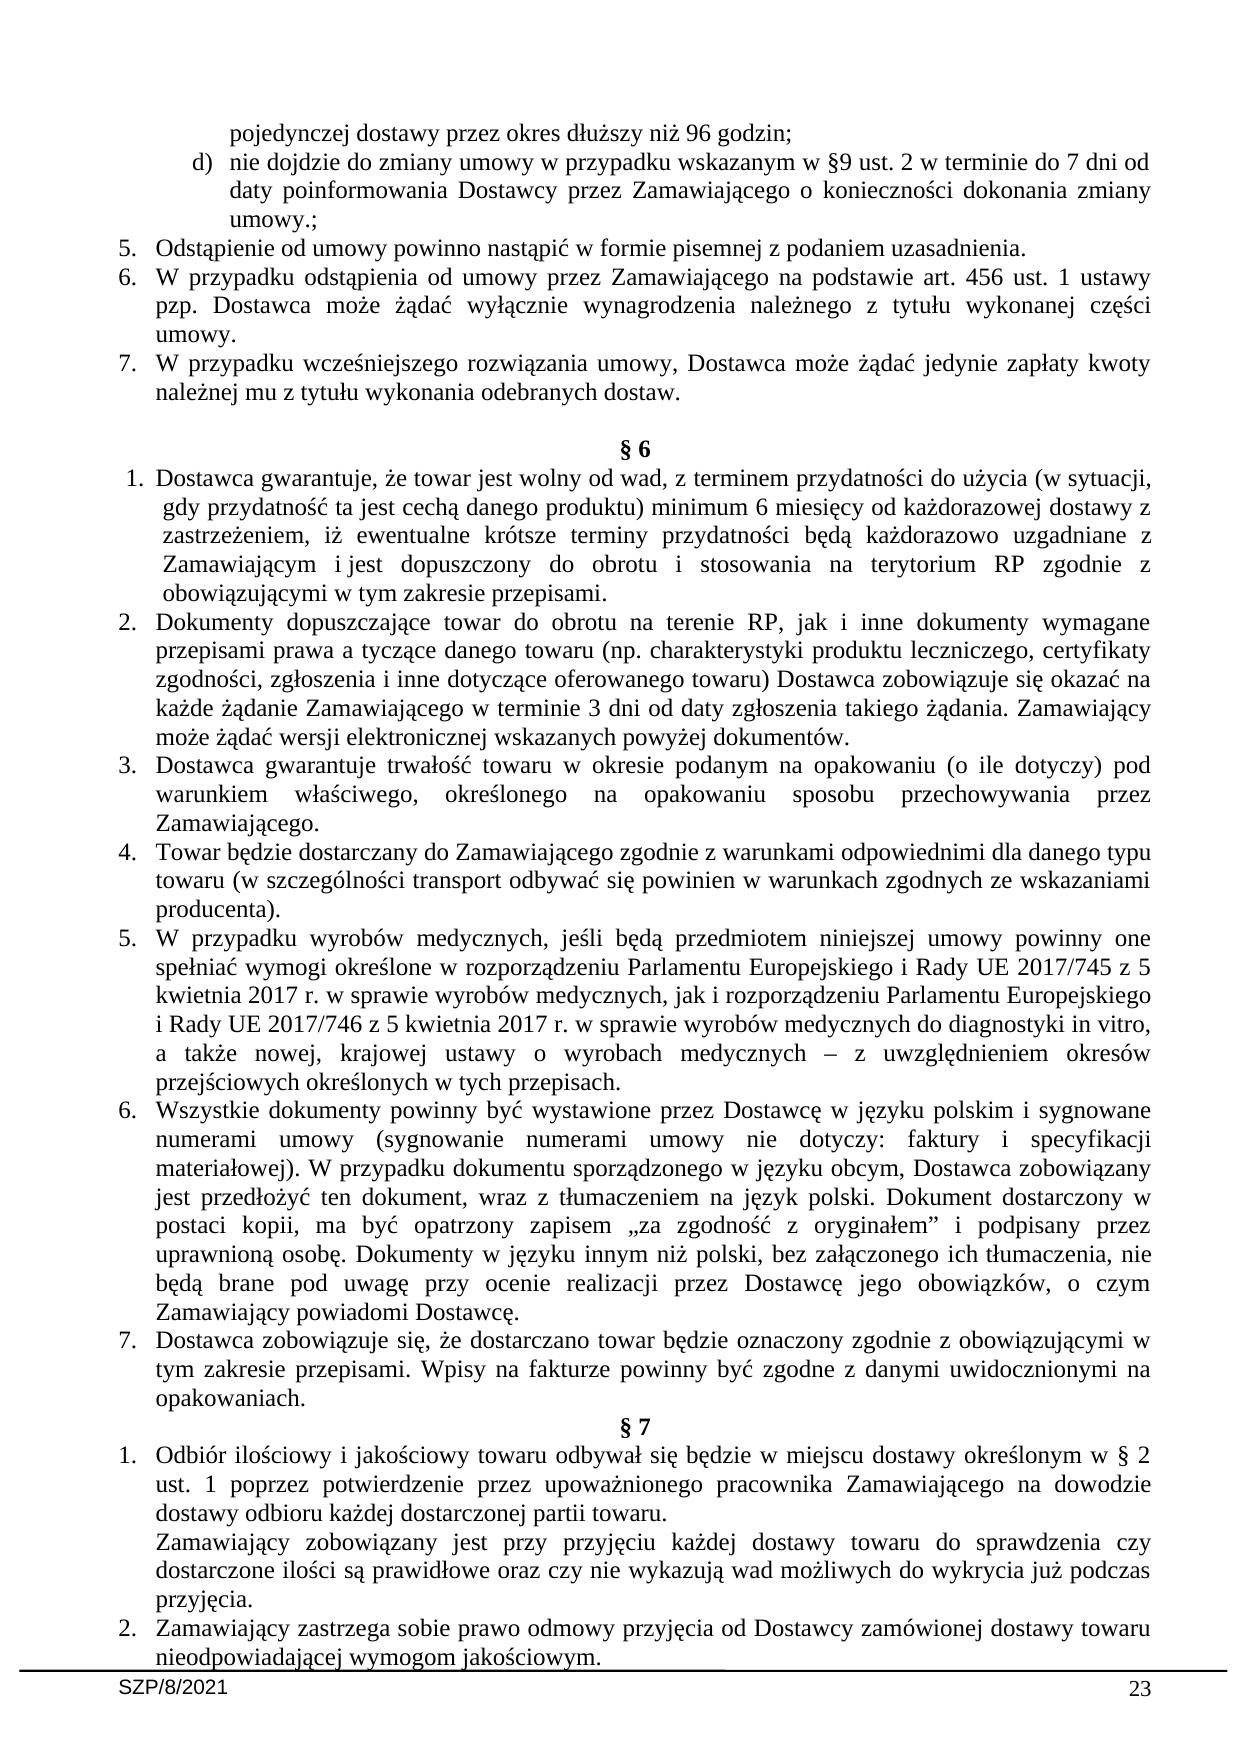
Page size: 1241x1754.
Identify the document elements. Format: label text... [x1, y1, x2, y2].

list Dokumenty dopuszczające towar do obrotu na terenie RP, jak i inne dokumenty wymagane przepisami prawa a tyczące danego towaru (np. charakterystyki produktu leczniczego, certyfikaty zgodności, zgłoszenia i inne dotyczące oferowanego towaru) Dostawca zobowiązuje się okazać na każde żądanie Zamawiającego w terminie 3 dni od daty zgłoszenia takiego żądania. Zamawiający może żądać wersji elektronicznej wskazanych powyżej dokumentów. [118, 607, 1152, 751]
list Wszystkie dokumenty powinny być wystawione przez Dostawcę w języku polskim i sygnowane numerami umowy (sygnowanie numerami umowy nie dotyczy: faktury i specyfikacji materiałowej). W przypadku dokumentu sporządzonego w języku obcym, Dostawca zobowiązany jest przedłożyć ten dokument, wraz z tłumaczeniem na język polski. Dokument dostarczony w postaci kopii, ma być opatrzony zapisem „za zgodność z oryginałem” i podpisany przez uprawnioną osobę. Dokumenty w języku innym niż polski, bez załączonego ich tłumaczenia, nie będą brane pod uwagę przy ocenie realizacji przez Dostawcę jego obowiązków, o czym Zamawiający powiadomi Dostawcę. [118, 1096, 1152, 1326]
list Dostawca gwarantuje trwałość towaru w okresie podanym na opakowaniu (o ile dotyczy) pod warunkiem właściwego, określonego na opakowaniu sposobu przechowywania przez Zamawiającego. [118, 751, 1152, 837]
list Odstąpienie od umowy powinno nastąpić w formie pisemnej z podaniem uzasadnienia. [118, 233, 1152, 262]
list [192, 118, 1152, 147]
list Zamawiający zastrzega sobie prawo odmowy przyjęcia od Dostawcy zamówionej dostawy towaru nieodpowiadającej wymogom jakościowym. [118, 1613, 1152, 1671]
text § 6 [118, 434, 1152, 463]
list Odbiór ilościowy i jakościowy towaru odbywał się będzie w miejscu dostawy określonym w § 2 ust. 1 poprzez potwierdzenie przez upoważnionego pracownika Zamawiającego na dowodzie dostawy odbioru każdej dostarczonej partii towaru. [118, 1441, 1152, 1527]
list W przypadku wyrobów medycznych, jeśli będą przedmiotem niniejszej umowy powinny one spełniać wymogi określone w rozporządzeniu Parlamentu Europejskiego i Rady UE 2017/745 z 5 kwietnia 2017 r. w sprawie wyrobów medycznych, jak i rozporządzeniu Parlamentu Europejskiego i Rady UE 2017/746 z 5 kwietnia 2017 r. w sprawie wyrobów medycznych do diagnostyki in vitro, a także nowej, krajowej ustawy o wyrobach medycznych – z uwzględnieniem okresów przejściowych określonych w tych przepisach. [118, 923, 1152, 1096]
list Towar będzie dostarczany do Zamawiającego zgodnie z warunkami odpowiednimi dla danego typu towaru (w szczególności transport odbywać się powinien w warunkach zgodnych ze wskazaniami producenta). [118, 837, 1152, 923]
list Dostawca zobowiązuje się, że dostarczano towar będzie oznaczony zgodnie z obowiązującymi w tym zakresie przepisami. Wpisy na fakturze powinny być zgodne z danymi uwidocznionymi na opakowaniach. [118, 1326, 1152, 1412]
text § 7 [118, 1412, 1152, 1441]
list W przypadku wcześniejszego rozwiązania umowy, Dostawca może żądać jedynie zapłaty kwoty należnej mu z tytułu wykonania odebranych dostaw. [118, 348, 1152, 406]
list W przypadku odstąpienia od umowy przez Zamawiającego na podstawie art. 456 ust. 1 ustawy pzp. Dostawca może żądać wyłącznie wynagrodzenia należnego z tytułu wykonanej części umowy. [118, 262, 1152, 348]
list nie dojdzie do zmiany umowy w przypadku wskazanym w §9 ust. 2 w terminie do 7 dni od daty poinformowania Dostawcy przez Zamawiającego o konieczności dokonania zmiany umowy.; [192, 147, 1152, 233]
list Dostawca gwarantuje, że towar jest wolny od wad, z terminem przydatności do użycia (w sytuacji, gdy przydatność ta jest cechą danego produktu) minimum 6 miesięcy od każdorazowej dostawy z zastrzeżeniem, iż ewentualne krótsze terminy przydatności będą każdorazowo uzgadniane z Zamawiającym i jest dopuszczony do obrotu i stosowania na terytorium RP zgodnie z obowiązującymi w tym zakresie przepisami. [125, 463, 1152, 607]
text Zamawiający zobowiązany jest przy przyjęciu każdej dostawy towaru do sprawdzenia czy dostarczone ilości są prawidłowe oraz czy nie wykazują wad możliwych do wykrycia już podczas przyjęcia. [155, 1527, 1152, 1613]
